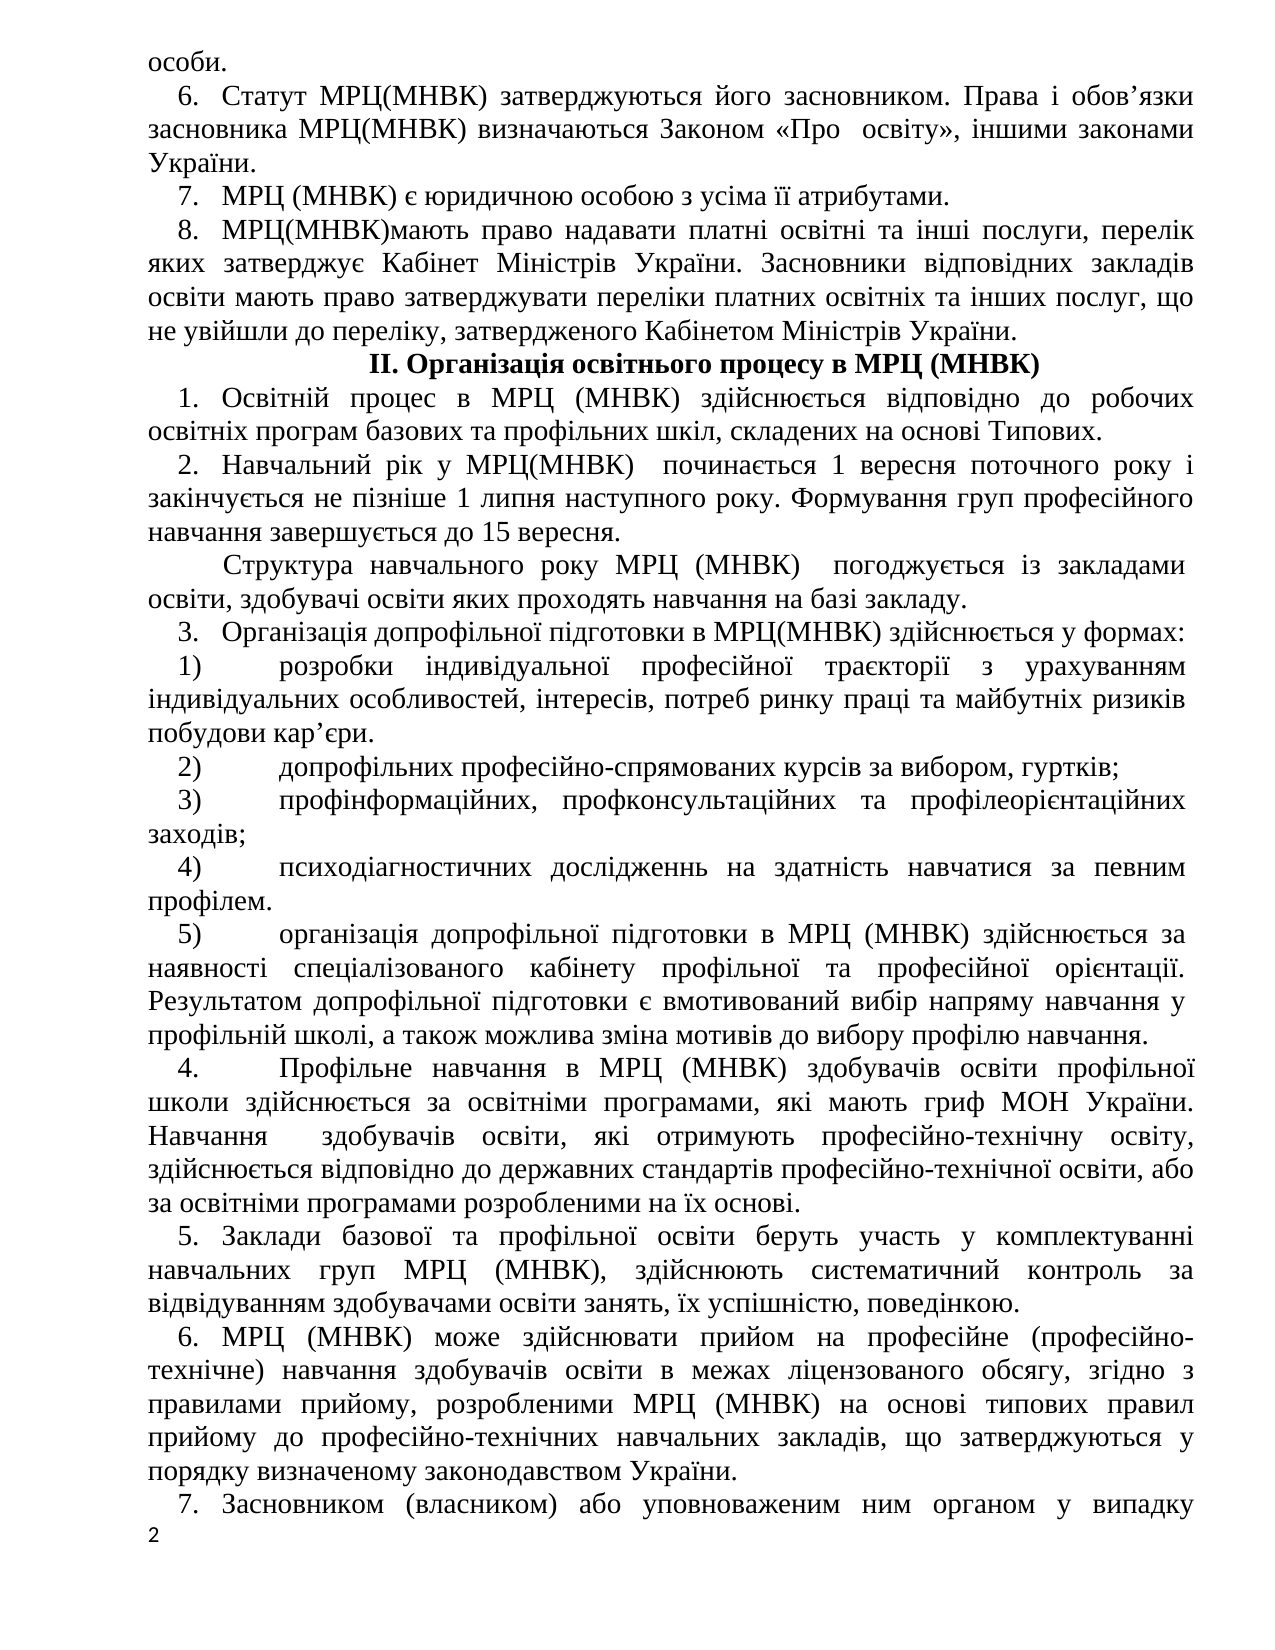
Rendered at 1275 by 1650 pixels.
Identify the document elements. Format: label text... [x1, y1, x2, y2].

text II. Організація освітнього процесу в МРЦ (МНВК) [148, 346, 1186, 380]
list Профільне навчання в МРЦ (МНВК) здобувачів освіти профільної школи здійснюється за освітніми програмами, які мають гриф МОН України. Навчання здобувачів освіти, які отримують професійно-технічну освіту, здійснюється відповідно до державних стандартів професійно-технічної освіти, або за освітніми програмами розробленими на їх основі. [148, 1051, 1195, 1218]
list Навчальний рік у МРЦ(МНВК) починається 1 вересня поточного року і закінчується не пізніше 1 липня наступного року. Формування груп професійного навчання завершується до 15 вересня. [148, 447, 1195, 547]
text Структура навчального року МРЦ (МНВК) погоджується із закладами освіти, здобувачі освіти яких проходять навчання на базі закладу. [148, 547, 1186, 614]
list профінформаційних, профконсультаційних та профілеорієнтаційних заходів; [148, 782, 1186, 849]
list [148, 44, 1195, 78]
list Освітній процес в МРЦ (МНВК) здійснюється відповідно до робочих освітніх програм базових та профільних шкіл, складених на основі Типових. [148, 380, 1195, 447]
list Статут МРЦ(МНВК) затверджуються його засновником. Права і обов’язки засновника МРЦ(МНВК) визначаються Законом «Про освіту», іншими законами України. [148, 78, 1195, 178]
list Заклади базової та профільної освіти беруть участь у комплектуванні навчальних груп МРЦ (МНВК), здійснюють систематичний контроль за відвідуванням здобувачами освіти занять, їх успішністю, поведінкою. [148, 1218, 1195, 1319]
list Організація допрофільної підготовки в МРЦ(МНВК) здійснюється у формах: [148, 614, 1195, 648]
list МРЦ(МНВК)мають право надавати платні освітні та інші послуги, перелік яких затверджує Кабінет Міністрів України. Засновники відповідних закладів освіти мають право затверджувати переліки платних освітніх та інших послуг, що не увійшли до переліку, затвердженого Кабінетом Міністрів України. [148, 212, 1195, 346]
list МРЦ (МНВК) може здійснювати прийом на професійне (професійно-технічне) навчання здобувачів освіти в межах ліцензованого обсягу, згідно з правилами прийому, розробленими МРЦ (МНВК) на основі типових правил прийому до професійно-технічних навчальних закладів, що затверджуються у порядку визначеному законодавством України. [148, 1319, 1195, 1487]
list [148, 1487, 1195, 1520]
list допрофільних професійно-спрямованих курсів за вибором, гуртків; [148, 749, 1186, 782]
list МРЦ (МНВК) є юридичною особою з усіма її атрибутами. [148, 178, 1195, 212]
list психодіагностичних дослідженнь на здатність навчатися за певним профілем. [148, 849, 1186, 916]
list розробки індивідуальної професійної траєкторії з урахуванням індивідуальних особливостей, інтересів, потреб ринку праці та майбутніх ризиків побудови кар’єри. [148, 648, 1186, 749]
list організація допрофільної підготовки в МРЦ (МНВК) здійснюється за наявності спеціалізованого кабінету профільної та професійної орієнтації. Результатом допрофільної підготовки є вмотивований вибір напряму навчання у профільній школі, а також можлива зміна мотивів до вибору профілю навчання. [148, 916, 1186, 1051]
